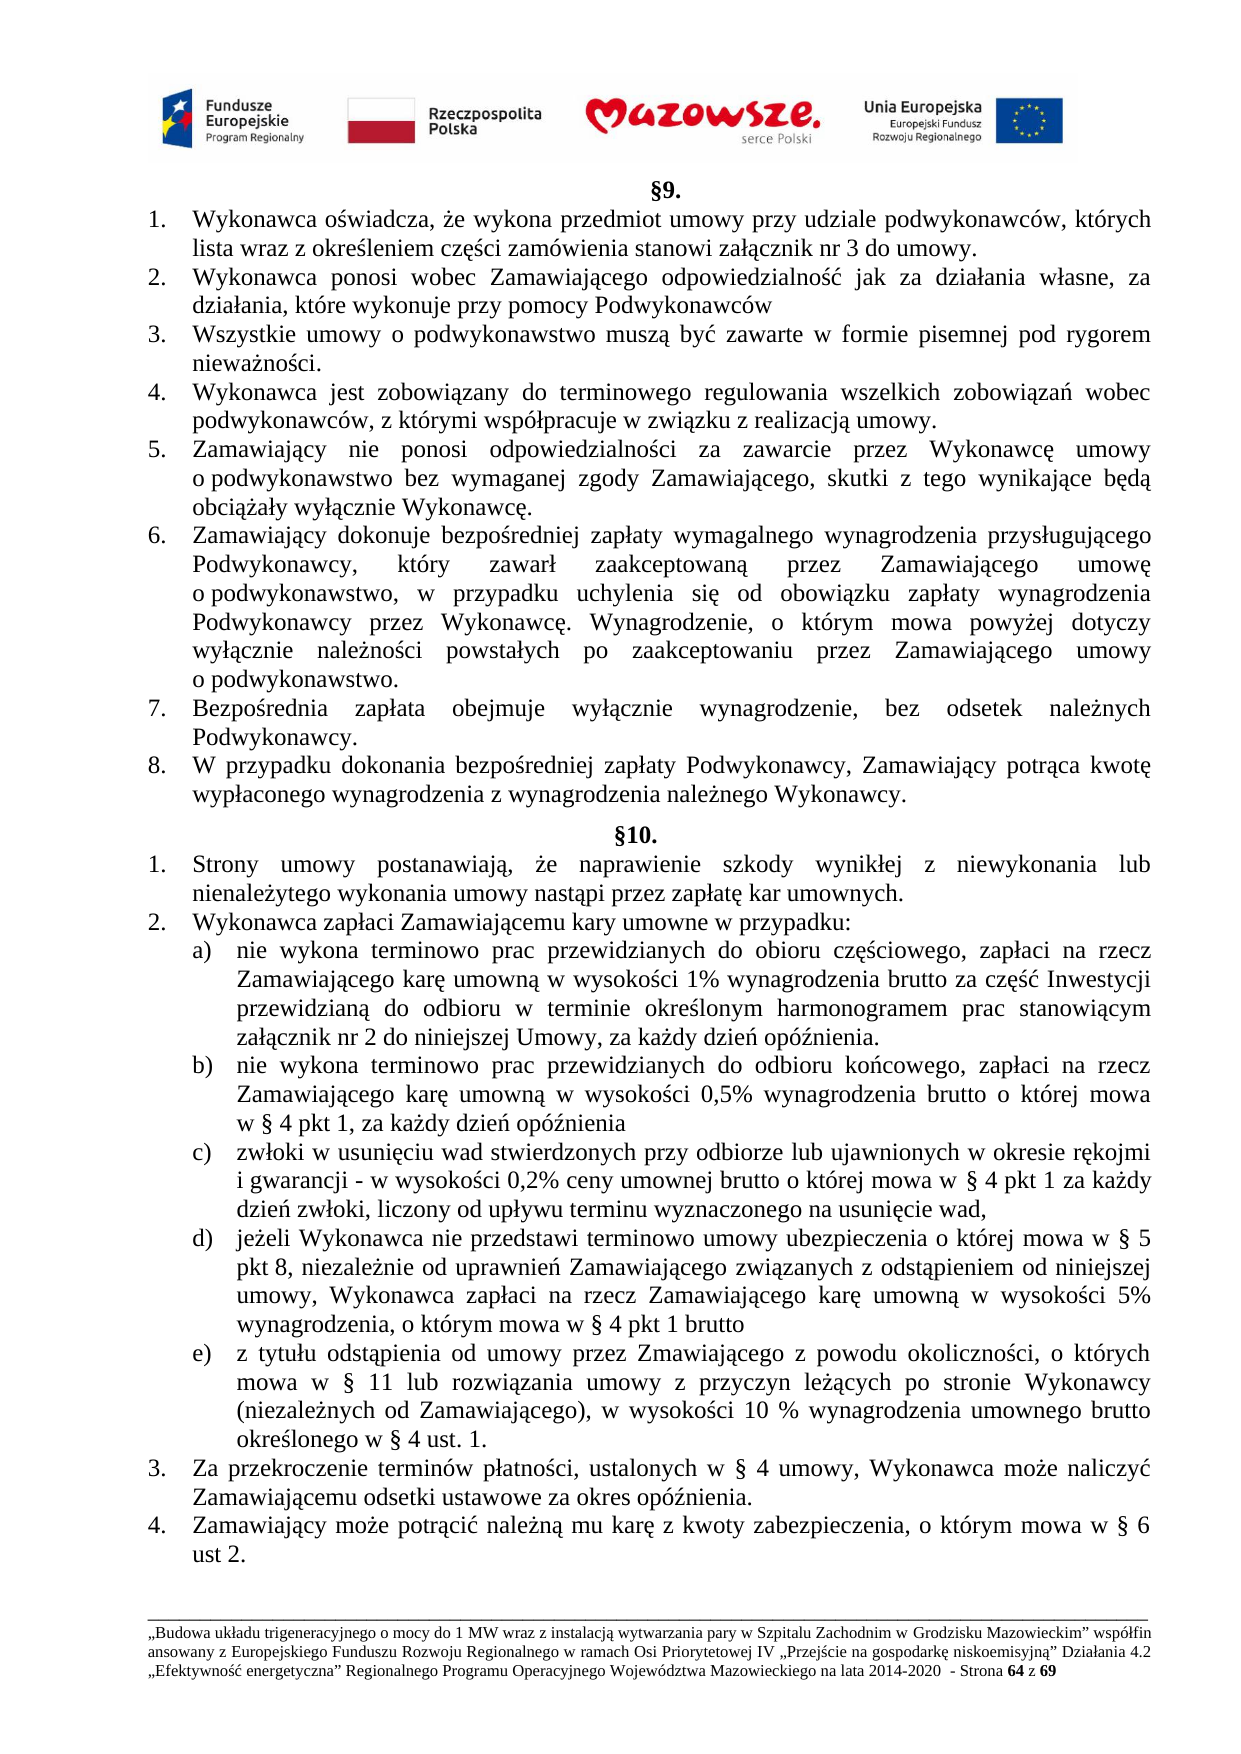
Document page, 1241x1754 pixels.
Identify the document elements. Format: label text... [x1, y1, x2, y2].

picture [147, 73, 1078, 163]
list Wszystkie umowy o podwykonawstwo muszą być zawarte w formie pisemnej pod rygorem nieważności. [148, 319, 1152, 377]
list Wykonawca jest zobowiązany do terminowego regulowania wszelkich zobowiązań wobec podwykonawców, z którymi współpracuje w związku z realizacją umowy. [148, 377, 1152, 434]
list nie wykona terminowo prac przewidzianych do odbioru końcowego, zapłaci na rzecz Zamawiającego karę umowną w wysokości 0,5% wynagrodzenia brutto o której mowa w § 4 pkt 1, za każdy dzień opóźnienia [192, 1051, 1152, 1137]
list Strony umowy postanawiają, że naprawienie szkody wynikłej z niewykonania lub nienależytego wykonania umowy nastąpi przez zapłatę kar umownych. [148, 849, 1152, 907]
list W przypadku dokonania bezpośredniej zapłaty Podwykonawcy, Zamawiający potrąca kwotę wypłaconego wynagrodzenia z wynagrodzenia należnego Wykonawcy. [148, 751, 1152, 808]
list Za przekroczenie terminów płatności, ustalonych w § 4 umowy, Wykonawca może naliczyć Zamawiającemu odsetki ustawowe za okres opóźnienia. [148, 1453, 1152, 1511]
list Bezpośrednia zapłata obejmuje wyłącznie wynagrodzenie, bez odsetek należnych Podwykonawcy. [148, 693, 1152, 751]
list Wykonawca ponosi wobec Zamawiającego odpowiedzialność jak za działania własne, za działania, które wykonuje przy pomocy Podwykonawców [148, 262, 1152, 319]
list Zamawiający może potrącić należną mu karę z kwoty zabezpieczenia, o którym mowa w § 6 ust 2. [148, 1511, 1152, 1568]
list Zamawiający dokonuje bezpośredniej zapłaty wymagalnego wynagrodzenia przysługującego Podwykonawcy, który zawarł zaakceptowaną przez Zamawiającego umowę o podwykonawstwo, w przypadku uchylenia się od obowiązku zapłaty wynagrodzenia Podwykonawcy przez Wykonawcę. Wynagrodzenie, o którym mowa powyżej dotyczy wyłącznie należności powstałych po zaakceptowaniu przez Zamawiającego umowy o podwykonawstwo. [148, 521, 1152, 693]
list zwłoki w usunięciu wad stwierdzonych przy odbiorze lub ujawnionych w okresie rękojmi i gwarancji - w wysokości 0,2% ceny umownej brutto o której mowa w § 4 pkt 1 za każdy dzień zwłoki, liczony od upływu terminu wyznaczonego na usunięcie wad, [192, 1137, 1152, 1223]
list nie wykona terminowo prac przewidzianych do obioru częściowego, zapłaci na rzecz Zamawiającego karę umowną w wysokości 1% wynagrodzenia brutto za część Inwestycji przewidzianą do odbioru w terminie określonym harmonogramem prac stanowiącym załącznik nr 2 do niniejszej Umowy, za każdy dzień opóźnienia. [192, 936, 1152, 1051]
list Wykonawca zapłaci Zamawiającemu kary umowne w przypadku: [148, 907, 1152, 936]
list Wykonawca oświadcza, że wykona przedmiot umowy przy udziale podwykonawców, których lista wraz z określeniem części zamówienia stanowi załącznik nr 3 do umowy. [148, 204, 1152, 262]
list Zamawiający nie ponosi odpowiedzialności za zawarcie przez Wykonawcę umowy o podwykonawstwo bez wymaganej zgody Zamawiającego, skutki z tego wynikające będą obciążały wyłącznie Wykonawcę. [148, 434, 1152, 521]
list z tytułu odstąpienia od umowy przez Zmawiającego z powodu okoliczności, o których mowa w § 11 lub rozwiązania umowy z przyczyn leżących po stronie Wykonawcy (niezależnych od Zamawiającego), w wysokości 10 % wynagrodzenia umownego brutto określonego w § 4 ust. 1. [192, 1338, 1152, 1453]
list jeżeli Wykonawca nie przedstawi terminowo umowy ubezpieczenia o której mowa w § 5 pkt 8, niezależnie od uprawnień Zamawiającego związanych z odstąpieniem od niniejszej umowy, Wykonawca zapłaci na rzecz Zamawiającego karę umowną w wysokości 5% wynagrodzenia, o którym mowa w § 4 pkt 1 brutto [192, 1223, 1152, 1338]
